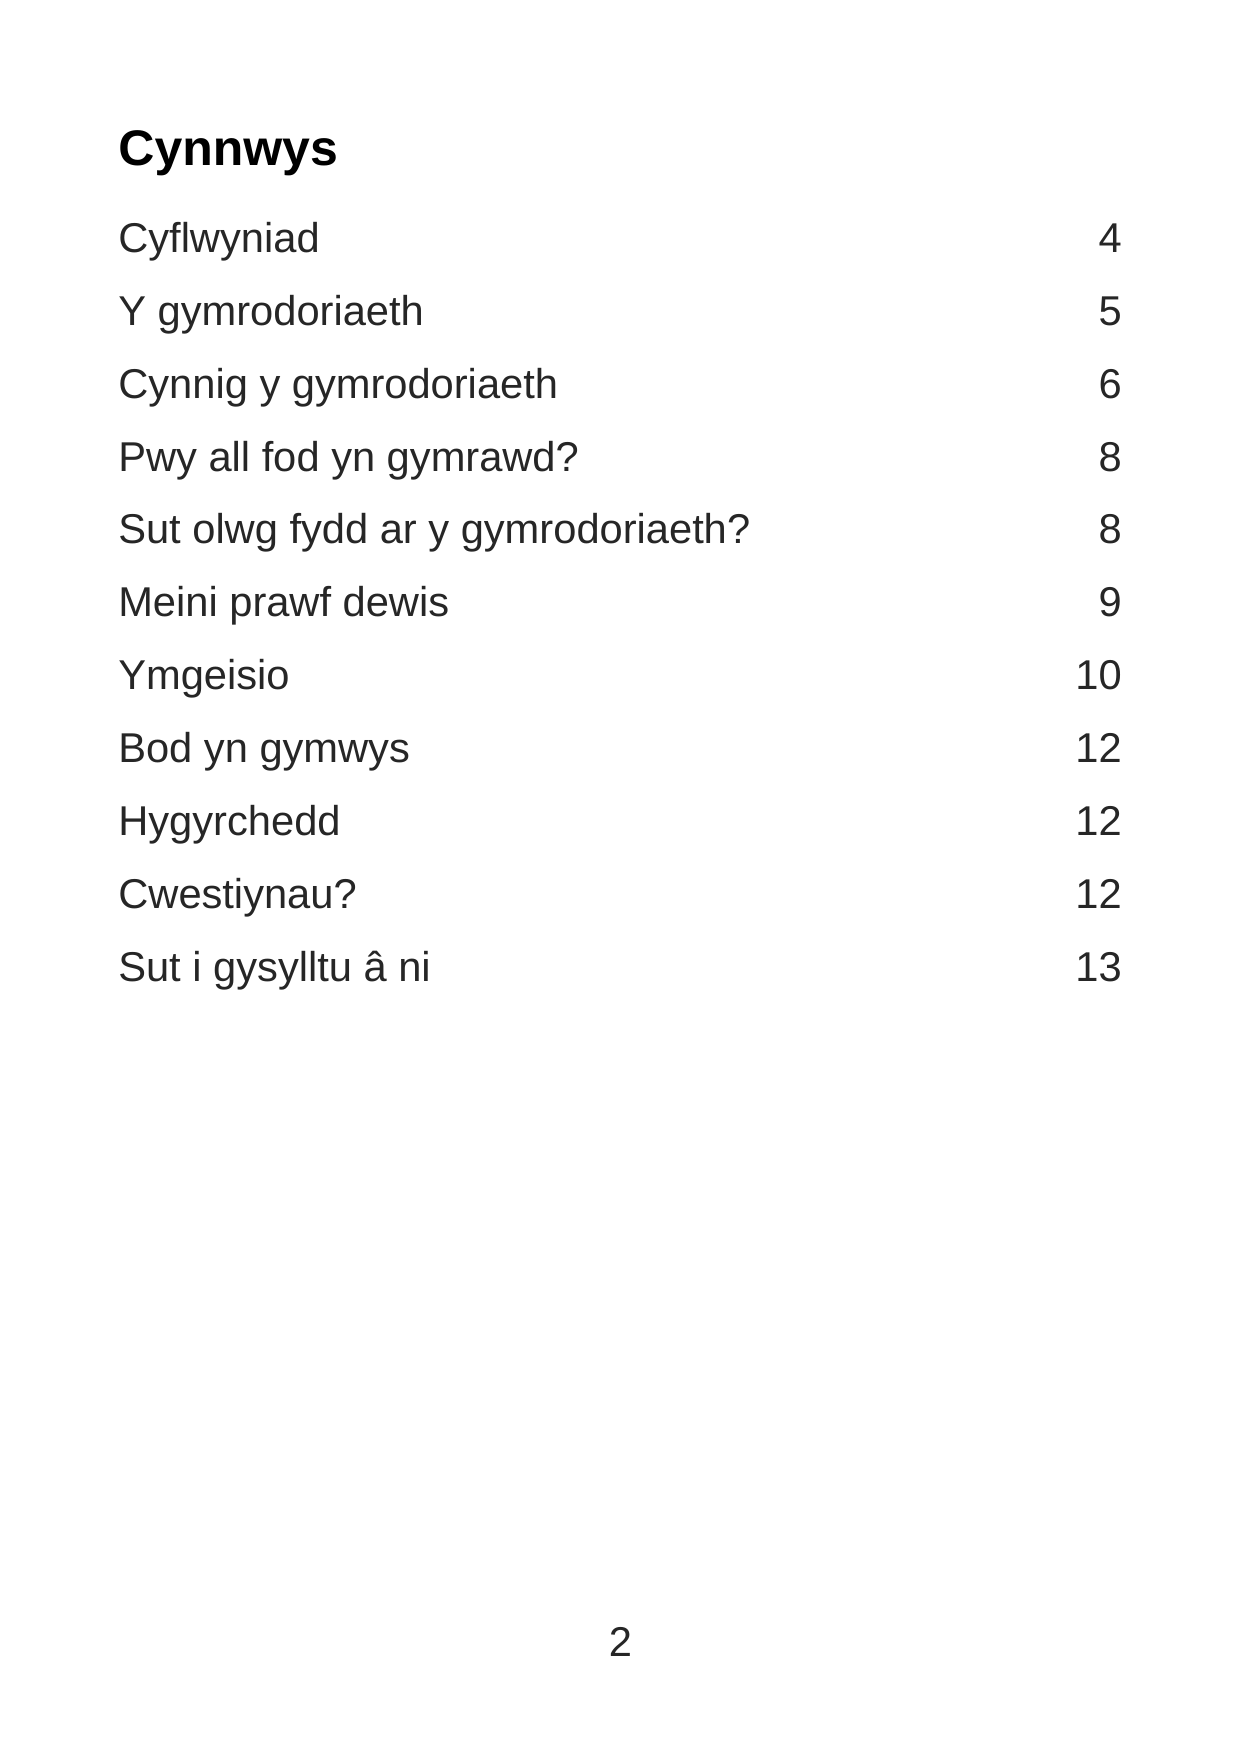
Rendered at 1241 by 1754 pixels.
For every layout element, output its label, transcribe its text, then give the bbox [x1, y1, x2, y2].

text Pwy all fod yn gymrawd? 8 [118, 432, 1122, 480]
text Hygyrchedd 12 [118, 796, 1122, 844]
text Cwestiynau? 12 [118, 869, 1122, 917]
text Ymgeisio 10 [118, 651, 1122, 698]
text Sut olwg fydd ar y gymrodoriaeth? 8 [118, 505, 1122, 553]
text Y gymrodoriaeth 5 [118, 286, 1122, 334]
subtitle Cynnwys [118, 118, 1122, 176]
text Sut i gysylltu â ni 13 [118, 942, 1122, 990]
text Meini prawf dewis 9 [118, 578, 1122, 626]
text Bod yn gymwys 12 [118, 723, 1122, 771]
text Cyflwyniad 4 [118, 213, 1122, 261]
text Cynnig y gymrodoriaeth 6 [118, 359, 1122, 407]
